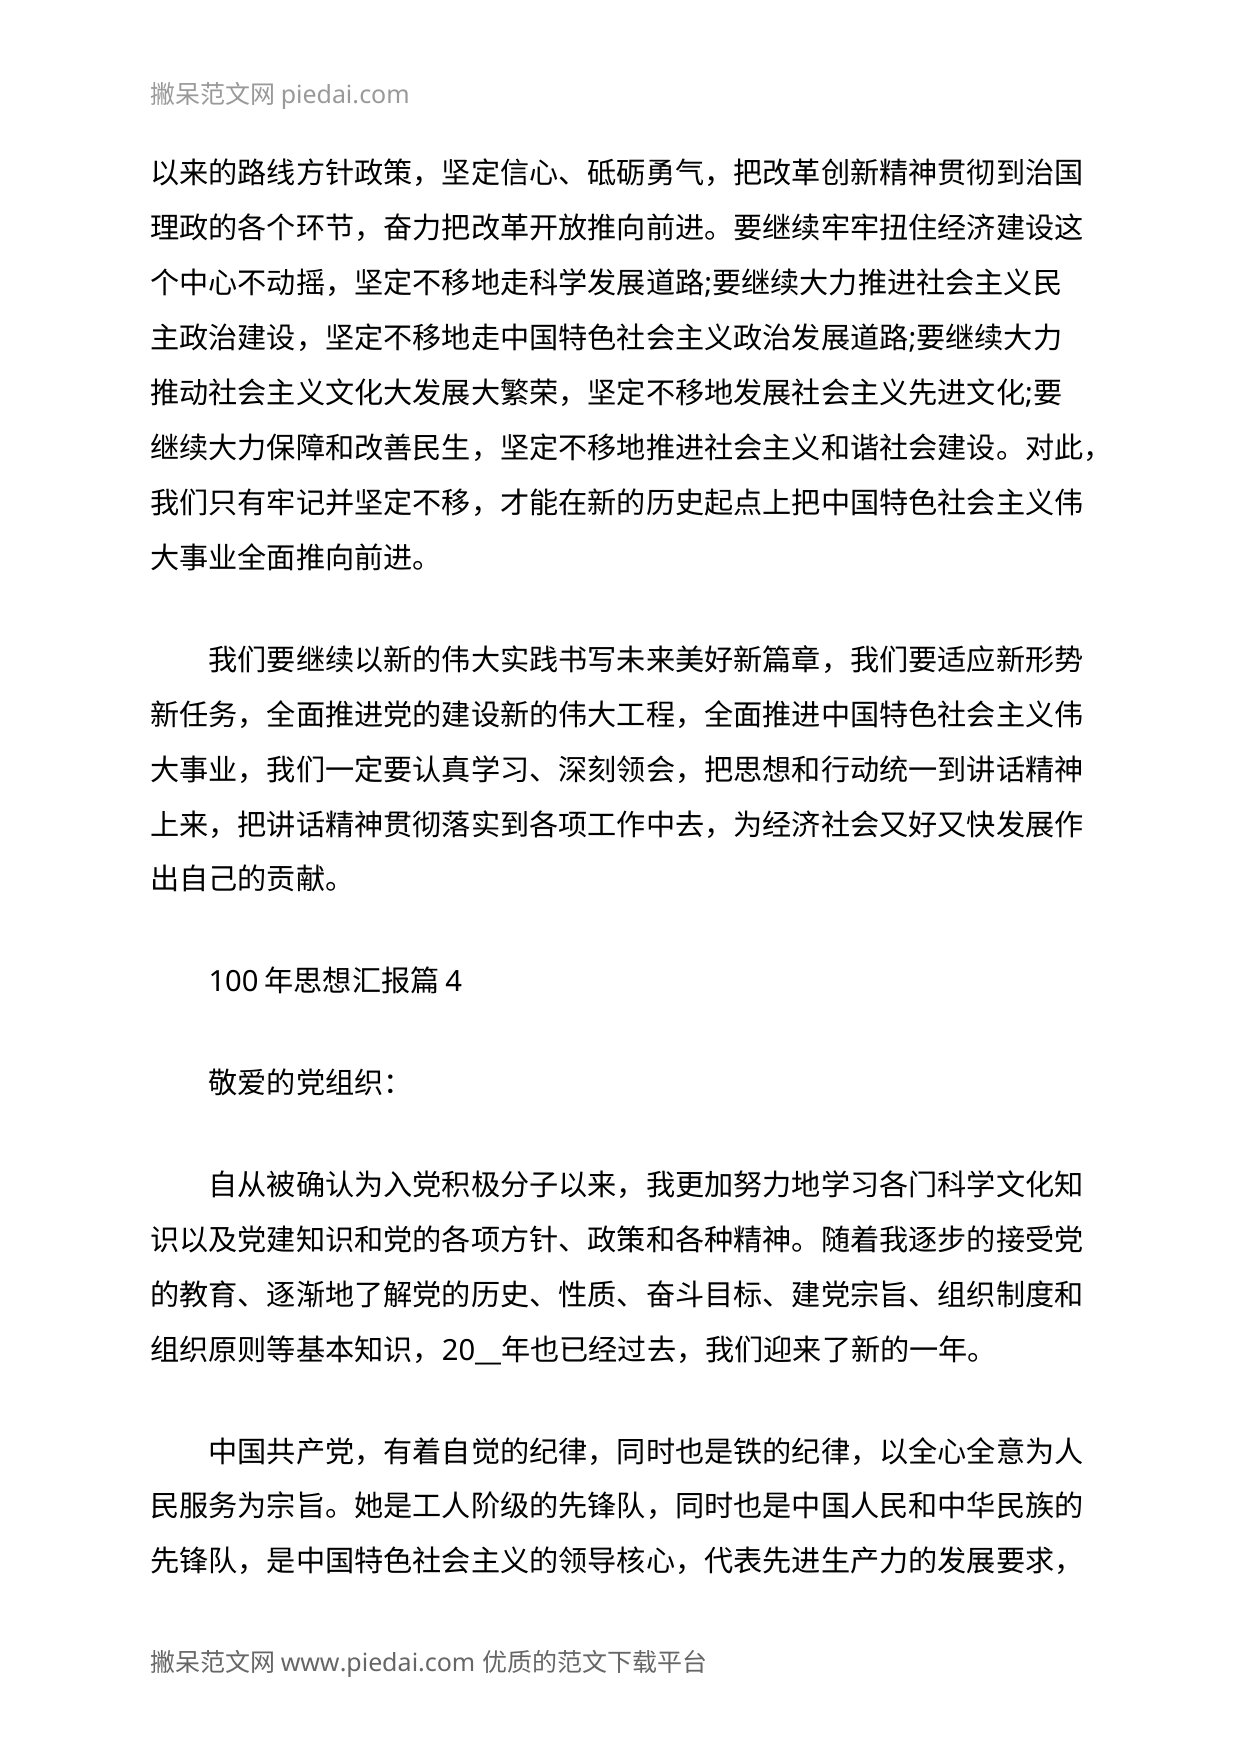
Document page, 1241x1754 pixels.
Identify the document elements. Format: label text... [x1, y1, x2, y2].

text 我们要继续以新的伟大实践书写未来美好新篇章，我们要适应新形势新任务，全面推进党的建设新的伟大工程，全面推进中国特色社会主义伟大事业，我们一定要认真学习、深刻领会，把思想和行动统一到讲话精神上来，把讲话精神贯彻落实到各项工作中去，为经济社会又好又快发展作出自己的贡献。 [150, 636, 1090, 898]
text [150, 150, 1090, 577]
text 自从被确认为入党积极分子以来，我更加努力地学习各门科学文化知识以及党建知识和党的各项方针、政策和各种精神。随着我逐步的接受党的教育、逐渐地了解党的历史、性质、奋斗目标、建党宗旨、组织制度和组织原则等基本知识，20__年也已经过去，我们迎来了新的一年。 [150, 1161, 1090, 1368]
text 敬爱的党组织： [150, 1060, 1090, 1102]
text 100年思想汇报篇4 [150, 958, 1090, 1000]
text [150, 1428, 1090, 1580]
